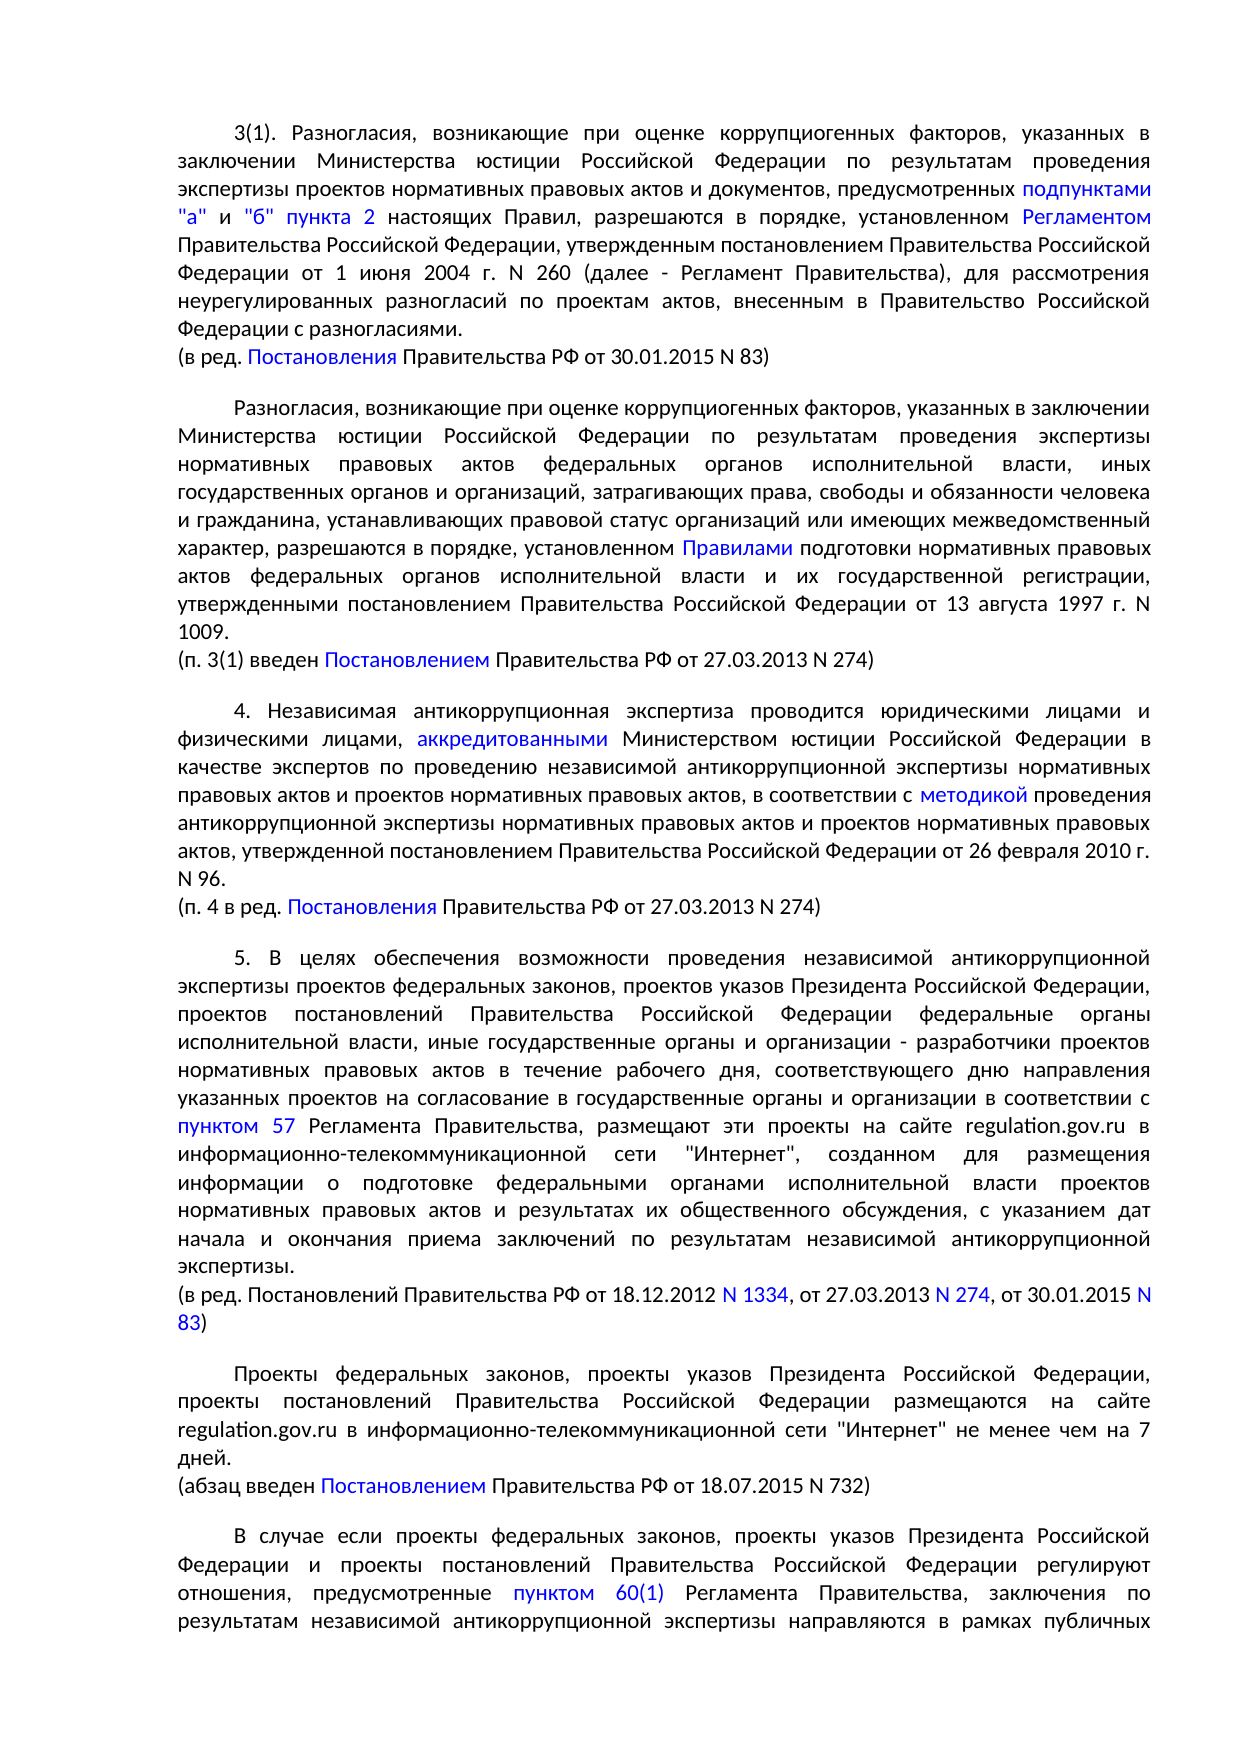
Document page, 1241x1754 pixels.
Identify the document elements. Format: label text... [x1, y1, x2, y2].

text Проекты федеральных законов, проекты указов Президента Российской Федерации, проекты постановлений Правительства Российской Федерации размещаются на сайте regulation.gov.ru в информационно-телекоммуникационной сети "Интернет" не менее чем на 7 дней. [177, 1359, 1152, 1471]
text (в ред. Постановления Правительства РФ от 30.01.2015 N 83) [177, 342, 1152, 370]
text 5. В целях обеспечения возможности проведения независимой антикоррупционной экспертизы проектов федеральных законов, проектов указов Президента Российской Федерации, проектов постановлений Правительства Российской Федерации федеральные органы исполнительной власти, иные государственные органы и организации - разработчики проектов нормативных правовых актов в течение рабочего дня, соответствующего дню направления указанных проектов на согласование в государственные органы и организации в соответствии с пунктом 57 Регламента Правительства, размещают эти проекты на сайте regulation.gov.ru в информационно-телекоммуникационной сети "Интернет", созданном для размещения информации о подготовке федеральными органами исполнительной власти проектов нормативных правовых актов и результатах их общественного обсуждения, с указанием дат начала и окончания приема заключений по результатам независимой антикоррупционной экспертизы. [177, 943, 1152, 1280]
text (п. 3(1) введен Постановлением Правительства РФ от 27.03.2013 N 274) [177, 645, 1152, 673]
text (в ред. Постановлений Правительства РФ от 18.12.2012 N 1334, от 27.03.2013 N 274, от 30.01.2015 N 83) [177, 1280, 1152, 1336]
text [177, 1522, 1152, 1634]
text (абзац введен Постановлением Правительства РФ от 18.07.2015 N 732) [177, 1471, 1152, 1499]
text (п. 4 в ред. Постановления Правительства РФ от 27.03.2013 N 274) [177, 892, 1152, 921]
text Разногласия, возникающие при оценке коррупциогенных факторов, указанных в заключении Министерства юстиции Российской Федерации по результатам проведения экспертизы нормативных правовых актов федеральных органов исполнительной власти, иных государственных органов и организаций, затрагивающих права, свободы и обязанности человека и гражданина, устанавливающих правовой статус организаций или имеющих межведомственный характер, разрешаются в порядке, установленном Правилами подготовки нормативных правовых актов федеральных органов исполнительной власти и их государственной регистрации, утвержденными постановлением Правительства Российской Федерации от 13 августа 1997 г. N 1009. [177, 393, 1152, 645]
text 4. Независимая антикоррупционная экспертиза проводится юридическими лицами и физическими лицами, аккредитованными Министерством юстиции Российской Федерации в качестве экспертов по проведению независимой антикоррупционной экспертизы нормативных правовых актов и проектов нормативных правовых актов, в соответствии с методикой проведения антикоррупционной экспертизы нормативных правовых актов и проектов нормативных правовых актов, утвержденной постановлением Правительства Российской Федерации от 26 февраля 2010 г. N 96. [177, 696, 1152, 892]
text 3(1). Разногласия, возникающие при оценке коррупциогенных факторов, указанных в заключении Министерства юстиции Российской Федерации по результатам проведения экспертизы проектов нормативных правовых актов и документов, предусмотренных подпунктами "а" и "б" пункта 2 настоящих Правил, разрешаются в порядке, установленном Регламентом Правительства Российской Федерации, утвержденным постановлением Правительства Российской Федерации от 1 июня 2004 г. N 260 (далее - Регламент Правительства), для рассмотрения неурегулированных разногласий по проектам актов, внесенным в Правительство Российской Федерации с разногласиями. [177, 118, 1152, 342]
